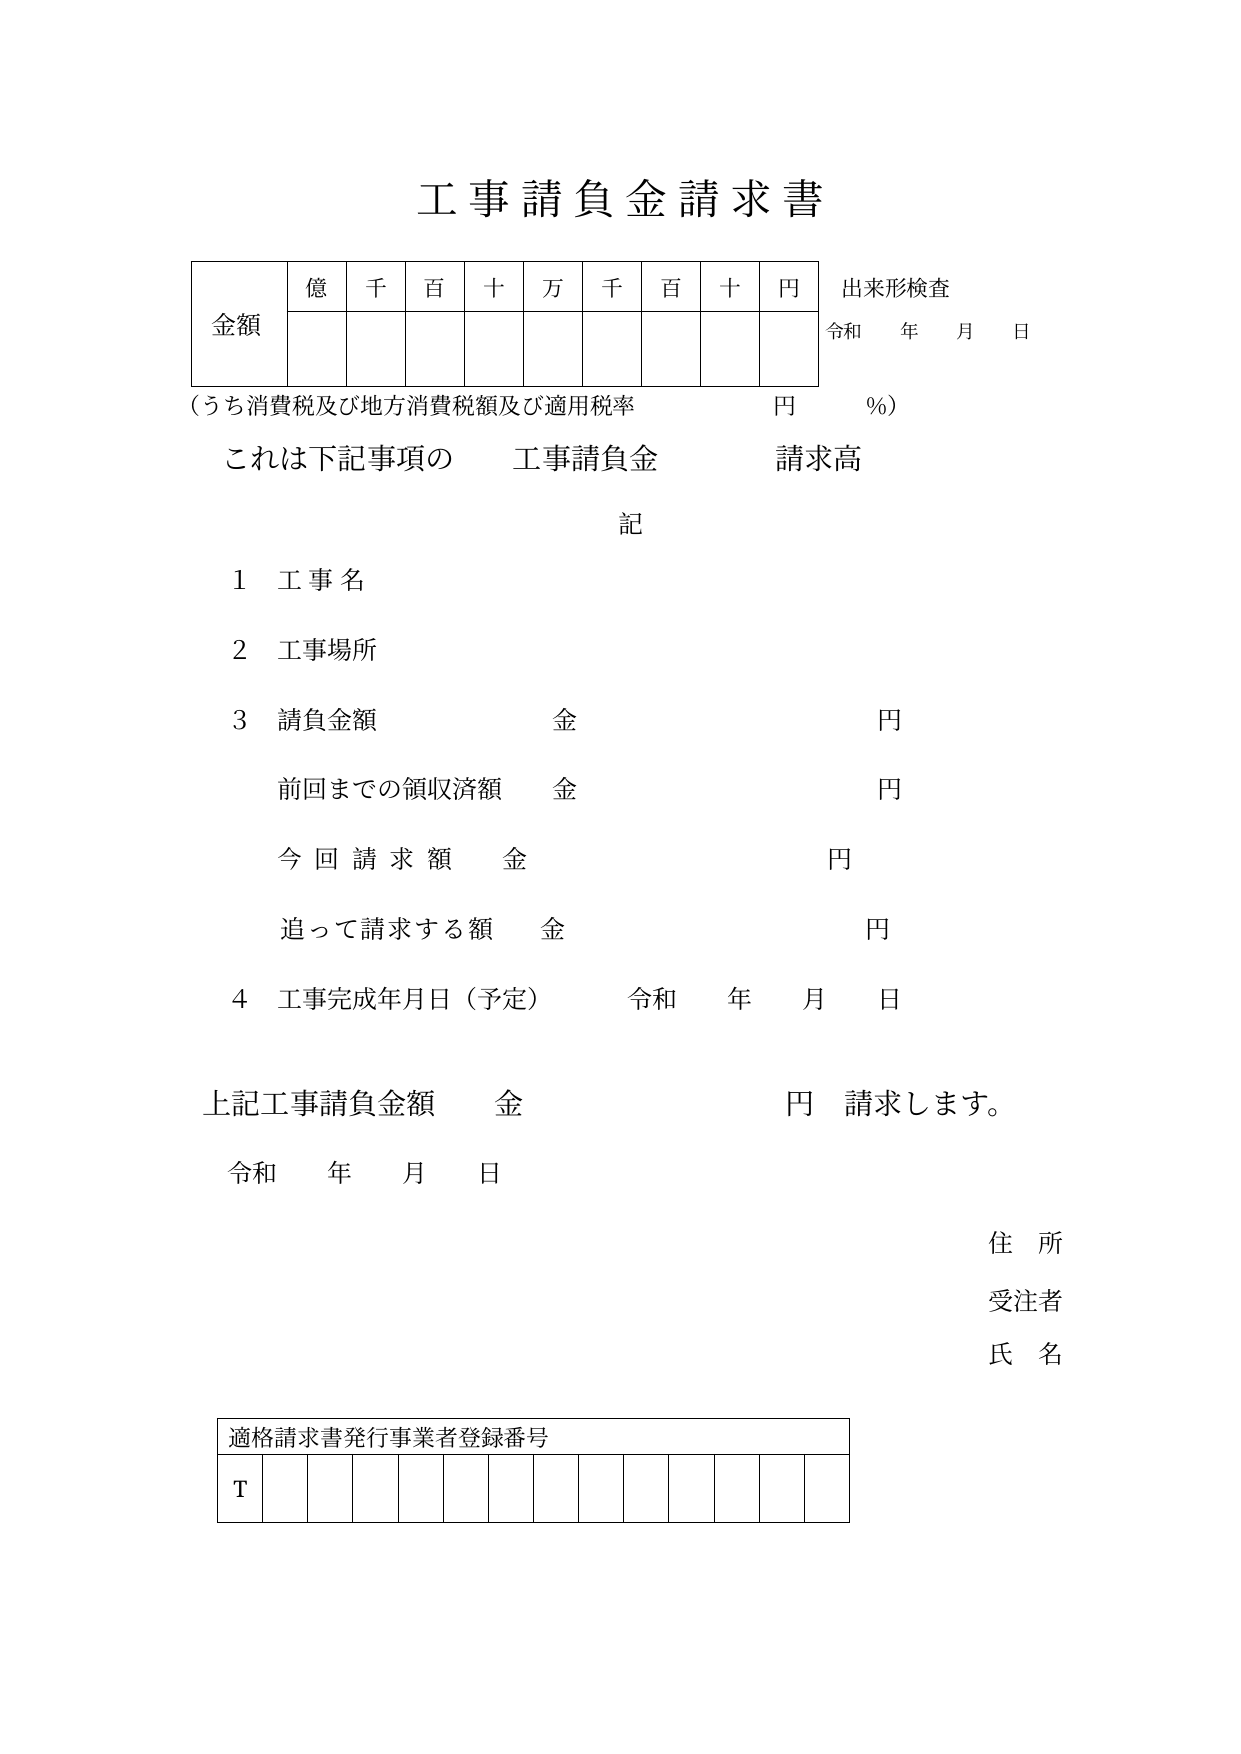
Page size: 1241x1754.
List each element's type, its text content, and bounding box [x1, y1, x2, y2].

table_cell 令和 年 月 日 [819, 311, 1048, 386]
table_cell T [218, 1455, 262, 1522]
text これは下記事項の 工事請負金 請求高 [177, 422, 1063, 492]
text 工 事 請 負 金 請 求 書 [177, 162, 1063, 231]
text ２ 工事場所 [177, 614, 1063, 683]
text 受注者 [177, 1277, 1063, 1318]
table_cell [263, 1455, 307, 1522]
table_cell [669, 1455, 714, 1522]
table_header 円 [760, 262, 818, 311]
table_cell [347, 312, 405, 386]
text 記 [199, 492, 1063, 544]
table_cell [701, 312, 759, 386]
table_cell [534, 1455, 578, 1522]
text 追って請求する額 金 円 [177, 893, 1063, 963]
table_cell [524, 312, 582, 386]
table_header 百 [642, 262, 700, 311]
text 上記工事請負金額 金 円 請求します。 [177, 1067, 1063, 1137]
text 前回までの領収済額 金 円 [177, 753, 1063, 823]
table_cell [353, 1455, 398, 1522]
table_cell [715, 1455, 759, 1522]
text （うち消費税及び地方消費税額及び適用税率 円 ％） [177, 387, 1063, 422]
table_cell [288, 312, 346, 386]
text 今回請求額 金 円 [177, 823, 1063, 893]
table_cell [579, 1455, 623, 1522]
table_cell [465, 312, 523, 386]
table_header 万 [524, 262, 582, 311]
text １ 工 事 名 [177, 544, 1063, 614]
table_header 千 [347, 262, 405, 311]
text ４ 工事完成年月日（予定） 令和 年 月 日 [177, 963, 1063, 1032]
table_header 適格請求書発行事業者登録番号 [218, 1419, 849, 1454]
table_header 億 [288, 262, 346, 311]
table_header 金額 [192, 262, 287, 386]
text 住 所 [177, 1207, 1063, 1277]
table_header 百 [406, 262, 464, 311]
table_cell [444, 1455, 488, 1522]
table_cell [624, 1455, 668, 1522]
text 令和 年 月 日 [177, 1137, 1063, 1207]
table_cell [583, 312, 641, 386]
table_cell [489, 1455, 533, 1522]
table_header 出来形検査 [819, 261, 1049, 311]
table_cell [642, 312, 700, 386]
table_cell [760, 312, 818, 386]
table_cell [399, 1455, 443, 1522]
table_header 十 [701, 262, 759, 311]
table_cell [406, 312, 464, 386]
table_header 十 [465, 262, 523, 311]
table_cell [805, 1455, 849, 1522]
table_cell [308, 1455, 352, 1522]
table_header 千 [583, 262, 641, 311]
text ３ 請負金額 金 円 [177, 683, 1063, 753]
table_cell [760, 1455, 804, 1522]
text 氏 名 [177, 1318, 1063, 1388]
